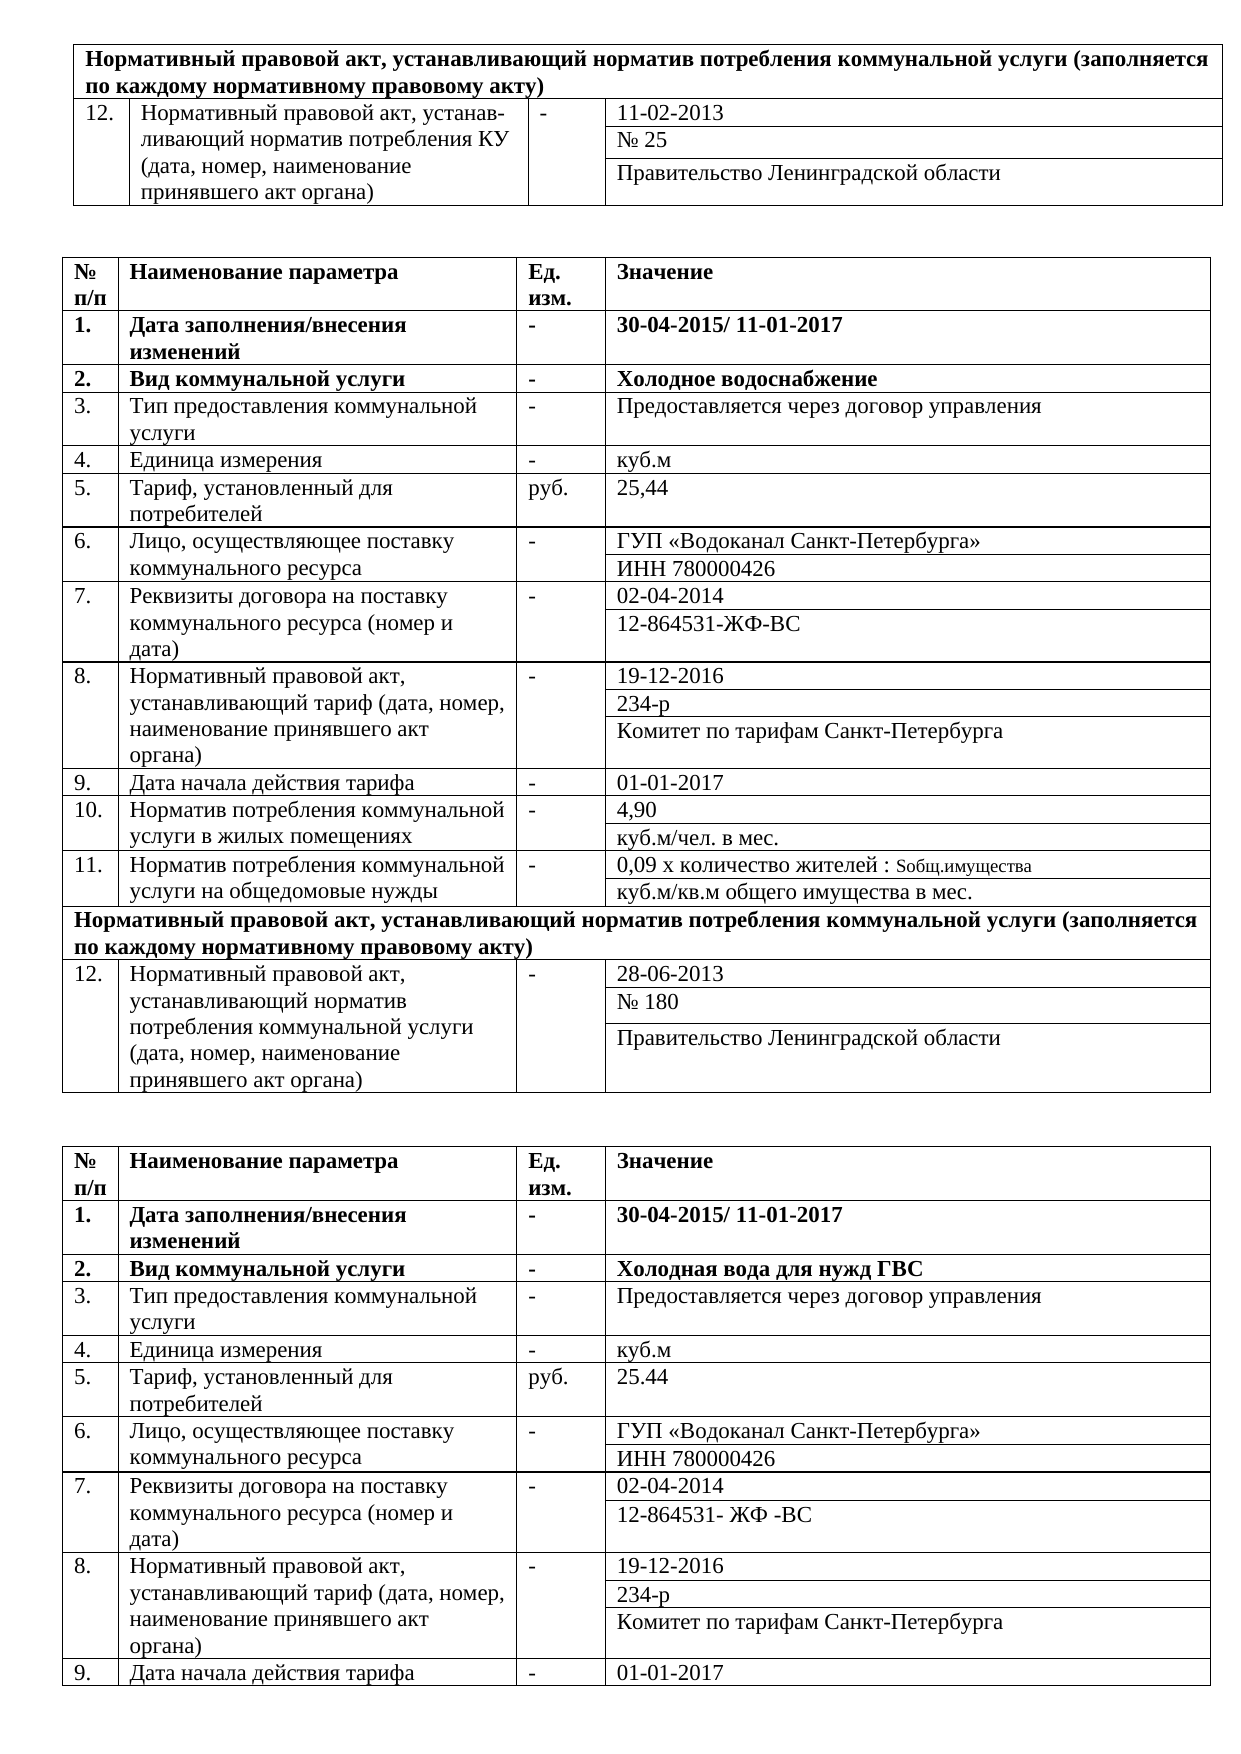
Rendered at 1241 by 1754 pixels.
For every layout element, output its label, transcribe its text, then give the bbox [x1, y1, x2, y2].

table_cell Лицо, осуществляющее поставку коммунального ресурса [119, 528, 516, 581]
table_cell Норматив потребления коммунальной услуги в жилых помещениях [119, 796, 516, 850]
table_cell 7. [63, 582, 118, 661]
table_cell Вид коммунальной услуги [119, 1255, 516, 1281]
table_cell руб. [517, 474, 605, 526]
table_cell ИНН 780000426 [606, 1445, 1210, 1471]
table_cell - [517, 1417, 605, 1471]
table_cell Норматив потребления коммунальной услуги на общедомовые нужды [119, 851, 516, 906]
table_cell 2. [63, 365, 118, 392]
table_cell 9. [63, 1659, 118, 1685]
table_cell - [517, 1473, 605, 1552]
table_cell - [517, 1659, 605, 1685]
table_cell Реквизиты договора на поставку коммунального ресурса (номер и дата) [119, 582, 516, 661]
table_cell - [517, 393, 605, 445]
table_cell - [517, 1282, 605, 1335]
table_cell 7. [63, 1473, 118, 1552]
table_cell Лицо, осуществляющее поставку коммунального ресурса [119, 1417, 516, 1471]
table_cell Правительство Ленинградской области [606, 159, 1222, 204]
table_cell 30-04-2015/ 11-01-2017 [606, 311, 1210, 364]
table_header Значение [606, 1147, 1210, 1200]
table_cell Правительство Ленинградской области [606, 1024, 1210, 1092]
table_cell 30-04-2015/ 11-01-2017 [606, 1201, 1210, 1254]
table_cell Единица измерения [119, 1336, 516, 1362]
table_cell № 180 [606, 988, 1210, 1023]
table_cell - [517, 663, 605, 768]
table_cell Тариф, установленный для потребителей [119, 1363, 516, 1416]
table_cell 02-04-2014 [606, 1473, 1210, 1499]
table_cell ГУП «Водоканал Санкт-Петербурга» [606, 528, 1210, 554]
table_cell Холодное водоснабжение [606, 365, 1210, 392]
table_cell куб.м [606, 446, 1210, 473]
table_cell 234-р [606, 1581, 1210, 1607]
table_cell - [517, 1336, 605, 1362]
table_cell Тариф, установленный для потребителей [119, 474, 516, 526]
table_cell - [517, 446, 605, 473]
table_cell Вид коммунальной услуги [119, 365, 516, 392]
table_cell - [517, 796, 605, 850]
table_header № п/п [63, 258, 118, 310]
table_header Значение [606, 258, 1210, 310]
table_cell 19-12-2016 [606, 663, 1210, 689]
table_cell Предоставляется через договор управления [606, 1282, 1210, 1335]
table_cell 12. [63, 960, 118, 1092]
table_header Наименование параметра [119, 258, 516, 310]
table_cell Тип предоставления коммунальной услуги [119, 393, 516, 445]
table_cell куб.м/чел. в мес. [606, 824, 1210, 850]
table_cell 8. [63, 663, 118, 768]
table_cell Нормативный правовой акт, устанавливающий тариф (дата, номер, наименование принявшего акт органа) [119, 1553, 516, 1658]
table_header № п/п [63, 1147, 118, 1200]
table_header Ед. изм. [517, 1147, 605, 1200]
table_cell 25,44 [606, 474, 1210, 526]
table_cell - [517, 1255, 605, 1281]
table_cell Реквизиты договора на поставку коммунального ресурса (номер и дата) [119, 1473, 516, 1552]
table_cell - [517, 528, 605, 581]
table_cell - [517, 1553, 605, 1658]
table_cell 19-12-2016 [606, 1553, 1210, 1580]
table_cell Дата заполнения/внесения изменений [119, 1201, 516, 1254]
table_cell 01-01-2017 [606, 769, 1210, 795]
table_cell Холодная вода для нужд ГВС [606, 1255, 1210, 1281]
table_cell - [529, 99, 605, 204]
table_cell куб.м [606, 1336, 1210, 1362]
table_cell № 25 [606, 127, 1222, 158]
table_header Ед. изм. [517, 258, 605, 310]
table_cell Нормативный правовой акт, устанавливающий тариф (дата, номер, наименование принявшего акт органа) [119, 663, 516, 768]
table_cell 6. [63, 1417, 118, 1471]
table_cell 11. [63, 851, 118, 906]
table_cell 6. [63, 528, 118, 581]
table_cell 4. [63, 446, 118, 473]
table_cell - [517, 365, 605, 392]
table_cell Предоставляется через договор управления [606, 393, 1210, 445]
table_cell 234-р [606, 690, 1210, 716]
table_cell ИНН 780000426 [606, 555, 1210, 581]
table_cell 3. [63, 393, 118, 445]
table_cell 02-04-2014 [606, 582, 1210, 609]
table_cell - [517, 311, 605, 364]
table_cell Нормативный правовой акт, устанавливающий норматив потребления коммунальной услуги (дата, номер, наименование принявшего акт органа) [119, 960, 516, 1092]
table_cell Единица измерения [119, 446, 516, 473]
table_cell Нормативный правовой акт, устанавливающий норматив потребления коммунальной услуги (заполняется по каждому нормативному правовому акту) [74, 45, 1222, 98]
table_cell 0,09 х количество жителей : Sобщ.имущества [606, 851, 1210, 877]
table_cell Нормативный правовой акт, устанав-ливающий норматив потребления КУ (дата, номер, наименование принявшего акт органа) [130, 99, 528, 204]
table_header Наименование параметра [119, 1147, 516, 1200]
table_cell 01-01-2017 [606, 1659, 1210, 1685]
table_cell Дата заполнения/внесения изменений [119, 311, 516, 364]
table_cell - [517, 851, 605, 906]
table_cell 1. [63, 1201, 118, 1254]
table_cell 4. [63, 1336, 118, 1362]
table_cell 3. [63, 1282, 118, 1335]
table_cell 8. [63, 1553, 118, 1658]
table_cell Комитет по тарифам Санкт-Петербурга [606, 1608, 1210, 1658]
table_cell - [517, 769, 605, 795]
table_cell Дата начала действия тарифа [119, 1659, 516, 1685]
table_cell Тип предоставления коммунальной услуги [119, 1282, 516, 1335]
table_cell - [517, 960, 605, 1092]
table_cell - [517, 1201, 605, 1254]
table_cell ГУП «Водоканал Санкт-Петербурга» [606, 1417, 1210, 1444]
table_cell 11-02-2013 [606, 99, 1222, 126]
table_cell Комитет по тарифам Санкт-Петербурга [606, 717, 1210, 768]
table_cell 4,90 [606, 796, 1210, 823]
table_cell 9. [63, 769, 118, 795]
table_cell 5. [63, 474, 118, 526]
table_cell 1. [63, 311, 118, 364]
table_cell - [517, 582, 605, 661]
table_cell 5. [63, 1363, 118, 1416]
table_cell 28-06-2013 [606, 960, 1210, 987]
table_cell Нормативный правовой акт, устанавливающий норматив потребления коммунальной услуги (заполняется по каждому нормативному правовому акту) [63, 907, 1210, 959]
table_cell 12-864531-ЖФ-ВС [606, 610, 1210, 661]
table_cell 12. [74, 99, 129, 204]
table_cell 12-864531- ЖФ -ВС [606, 1501, 1210, 1552]
table_cell 2. [63, 1255, 118, 1281]
table_cell руб. [517, 1363, 605, 1416]
table_cell Дата начала действия тарифа [119, 769, 516, 795]
table_cell 25.44 [606, 1363, 1210, 1416]
table_cell 10. [63, 796, 118, 850]
table_cell куб.м/кв.м общего имущества в мес. [606, 879, 1210, 906]
